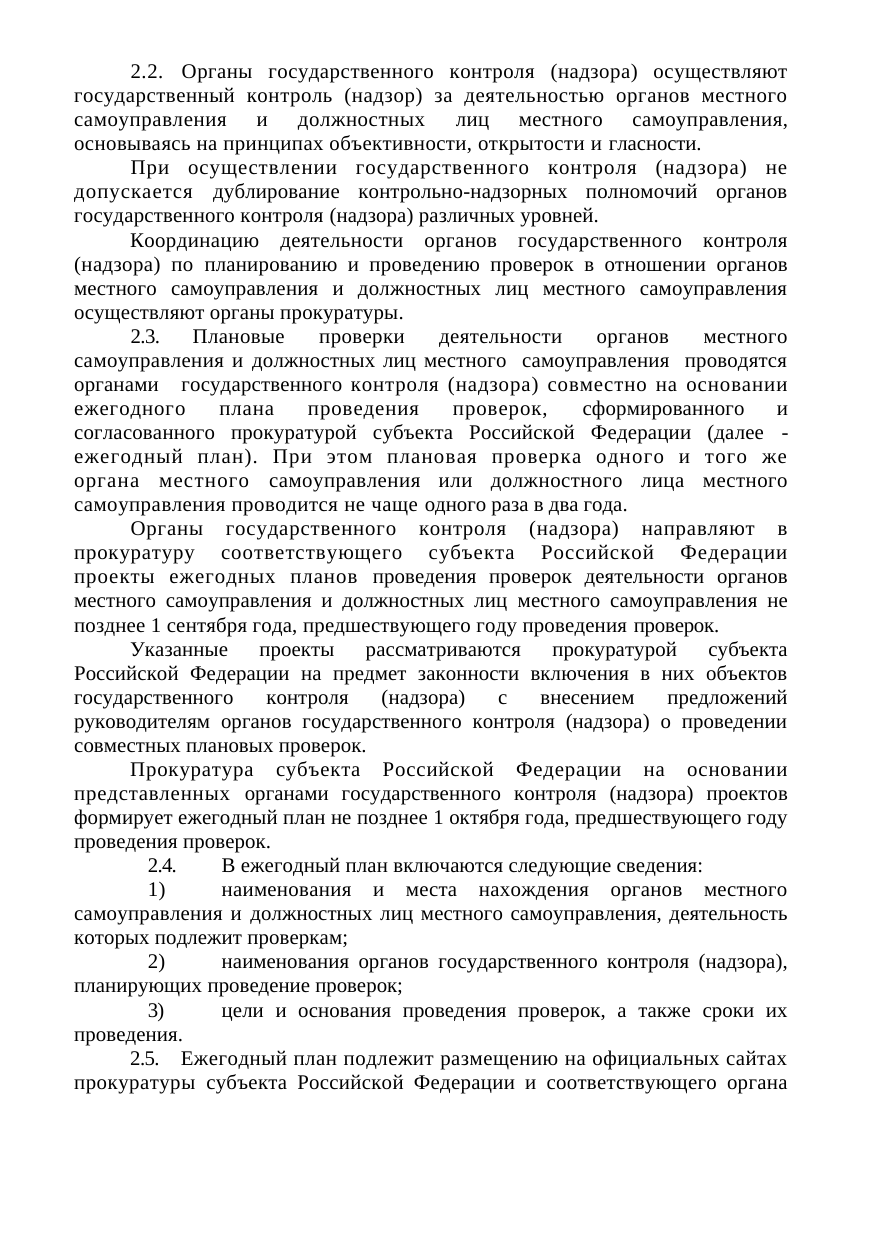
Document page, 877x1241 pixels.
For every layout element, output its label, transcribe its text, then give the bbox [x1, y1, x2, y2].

text Органы государственного контроля (надзора) направляют в прокуратуру соответствующего субъекта Российской Федерации проекты ежегодных планов проведения проверок деятельности органов местного самоуправления и должностных лиц местного самоуправления не позднее 1 сентября года, предшествующего году проведения проверок. [74, 516, 788, 637]
list Органы государственного контроля (надзора) осуществляют государственный контроль (надзор) за деятельностью органов местного самоуправления и должностных лиц местного самоуправления, основываясь на принципах объективности, открытости и гласности. [74, 59, 788, 155]
text При осуществлении государственного контроля (надзора) не допускается дублирование контрольно-надзорных полномочий органов государственного контроля (надзора) различных уровней. [74, 155, 788, 227]
text Прокуратура субъекта Российской Федерации на основании представленных органами государственного контроля (надзора) проектов формирует ежегодный план не позднее 1 октября года, предшествующего году проведения проверок. [74, 757, 788, 853]
text Координацию деятельности органов государственного контроля (надзора) по планированию и проведению проверок в отношении органов местного самоуправления и должностных лиц местного самоуправления осуществляют органы прокуратуры. [74, 227, 788, 324]
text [74, 1046, 788, 1094]
text Указанные проекты рассматриваются прокуратурой субъекта Российской Федерации на предмет законности включения в них объектов государственного контроля (надзора) с внесением предложений руководителям органов государственного контроля (надзора) о проведении совместных плановых проверок. [74, 637, 788, 757]
text 2.3. Плановые проверки деятельности органов местного самоуправления и должностных лиц местного самоуправления проводятся органами государственного контроля (надзора) совместно на основании ежегодного плана проведения проверок, сформированного и согласованного прокуратурой субъекта Российской Федерации (далее - ежегодный план). При этом плановая проверка одного и того же органа местного самоуправления или должностного лица местного самоуправления проводится не чаще одного раза в два года. [74, 324, 788, 516]
list наименования органов государственного контроля (надзора), планирующих проведение проверок; [74, 949, 788, 997]
text 3) цели и основания проведения проверок, а также сроки их проведения. [74, 997, 788, 1046]
text 2.4. В ежегодный план включаются следующие сведения: [74, 853, 788, 877]
list наименования и места нахождения органов местного самоуправления и должностных лиц местного самоуправления, деятельность которых подлежит проверкам; [74, 877, 788, 949]
